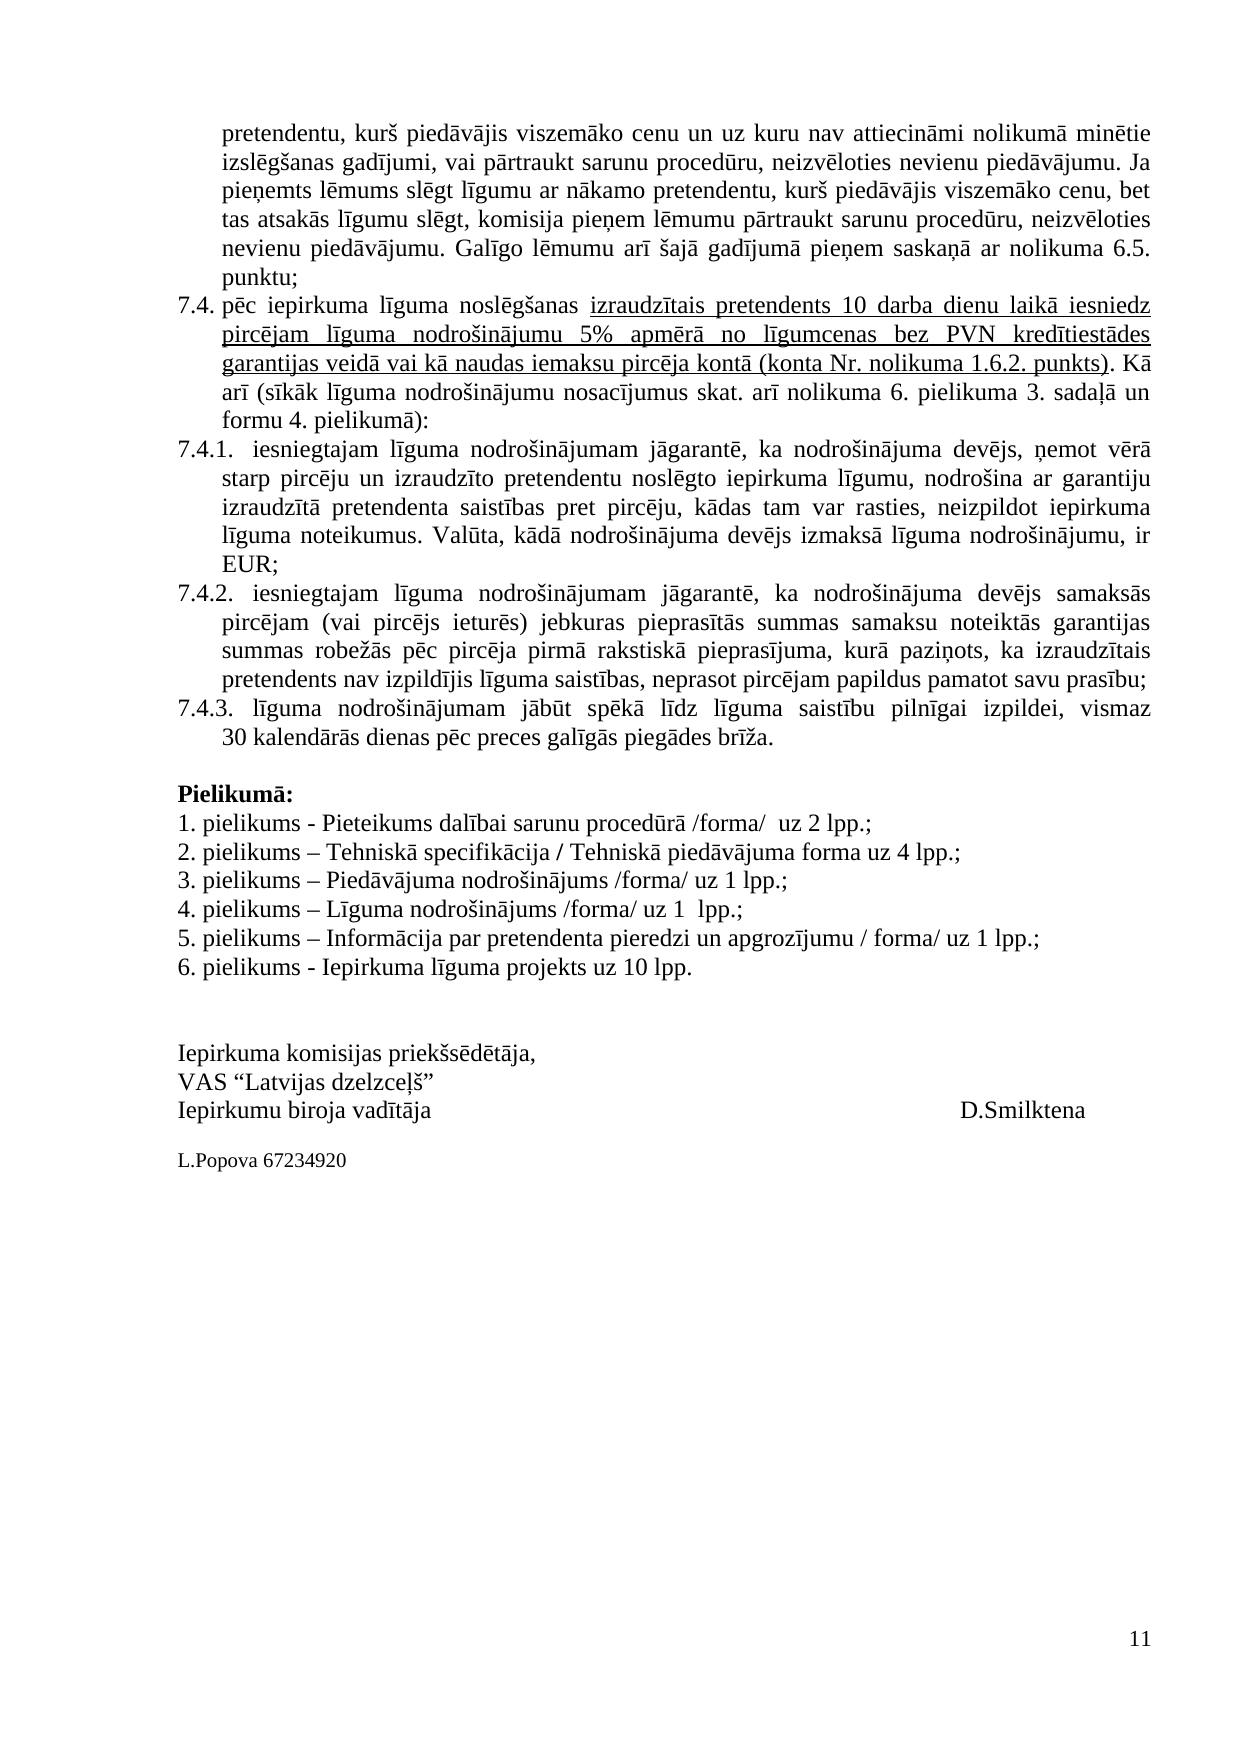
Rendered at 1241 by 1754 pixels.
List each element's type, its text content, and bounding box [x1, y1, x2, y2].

text VAS “Latvijas dzelzceļš” [177, 1067, 1152, 1096]
text 6. pielikums - Iepirkuma līguma projekts uz 10 lpp. [177, 952, 1152, 981]
text 1. pielikums - Pieteikums dalībai sarunu procedūrā /forma/ uz 2 lpp.; [177, 808, 1152, 837]
text Pielikumā: [177, 779, 1152, 808]
text 4. pielikums – Līguma nodrošinājums /forma/ uz 1 lpp.; [177, 894, 1152, 923]
text Iepirkumu biroja vadītāja D.Smilktena [177, 1096, 1152, 1124]
list iesniegtajam līguma nodrošinājumam jāgarantē, ka nodrošinājuma devējs samaksās pircējam (vai pircējs ieturēs) jebkuras pieprasītās summas samaksu noteiktās garantijas summas robežās pēc pircēja pirmā rakstiskā pieprasījuma, kurā paziņots, ka izraudzītais pretendents nav izpildījis līguma saistības, neprasot pircējam papildus pamatot savu prasību; [177, 578, 1152, 693]
text L.Popova 67234920 [177, 1148, 1152, 1172]
text Iepirkuma komisijas priekšsēdētāja, [177, 1038, 1152, 1067]
text 2. pielikums – Tehniskā specifikācija / Tehniskā piedāvājuma forma uz 4 lpp.; [177, 837, 1152, 866]
list pēc iepirkuma līguma noslēgšanas izraudzītais pretendents 10 darba dienu laikā iesniedz pircējam līguma nodrošinājumu 5% apmērā no līgumcenas bez PVN kredītiestādes garantijas veidā vai kā naudas iemaksu pircēja kontā (konta Nr. nolikuma 1.6.2. punkts). Kā arī (sīkāk līguma nodrošinājumu nosacījumus skat. arī nolikuma 6. pielikuma 3. sadaļā un formu 4. pielikumā): [177, 291, 1152, 434]
list līguma nodrošinājumam jābūt spēkā līdz līguma saistību pilnīgai izpildei, vismaz 30 kalendārās dienas pēc preces galīgās piegādes brīža. [177, 693, 1152, 751]
text 3. pielikums – Piedāvājuma nodrošinājums /forma/ uz 1 lpp.; [177, 866, 1152, 894]
list iesniegtajam līguma nodrošinājumam jāgarantē, ka nodrošinājuma devējs, ņemot vērā starp pircēju un izraudzīto pretendentu noslēgto iepirkuma līgumu, nodrošina ar garantiju izraudzītā pretendenta saistības pret pircēju, kādas tam var rasties, neizpildot iepirkuma līguma noteikumus. Valūta, kādā nodrošinājuma devējs izmaksā līguma nodrošinājumu, ir EUR; [177, 434, 1152, 578]
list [177, 118, 1152, 291]
text 5. pielikums – Informācija par pretendenta pieredzi un apgrozījumu / forma/ uz 1 lpp.; [177, 923, 1152, 952]
